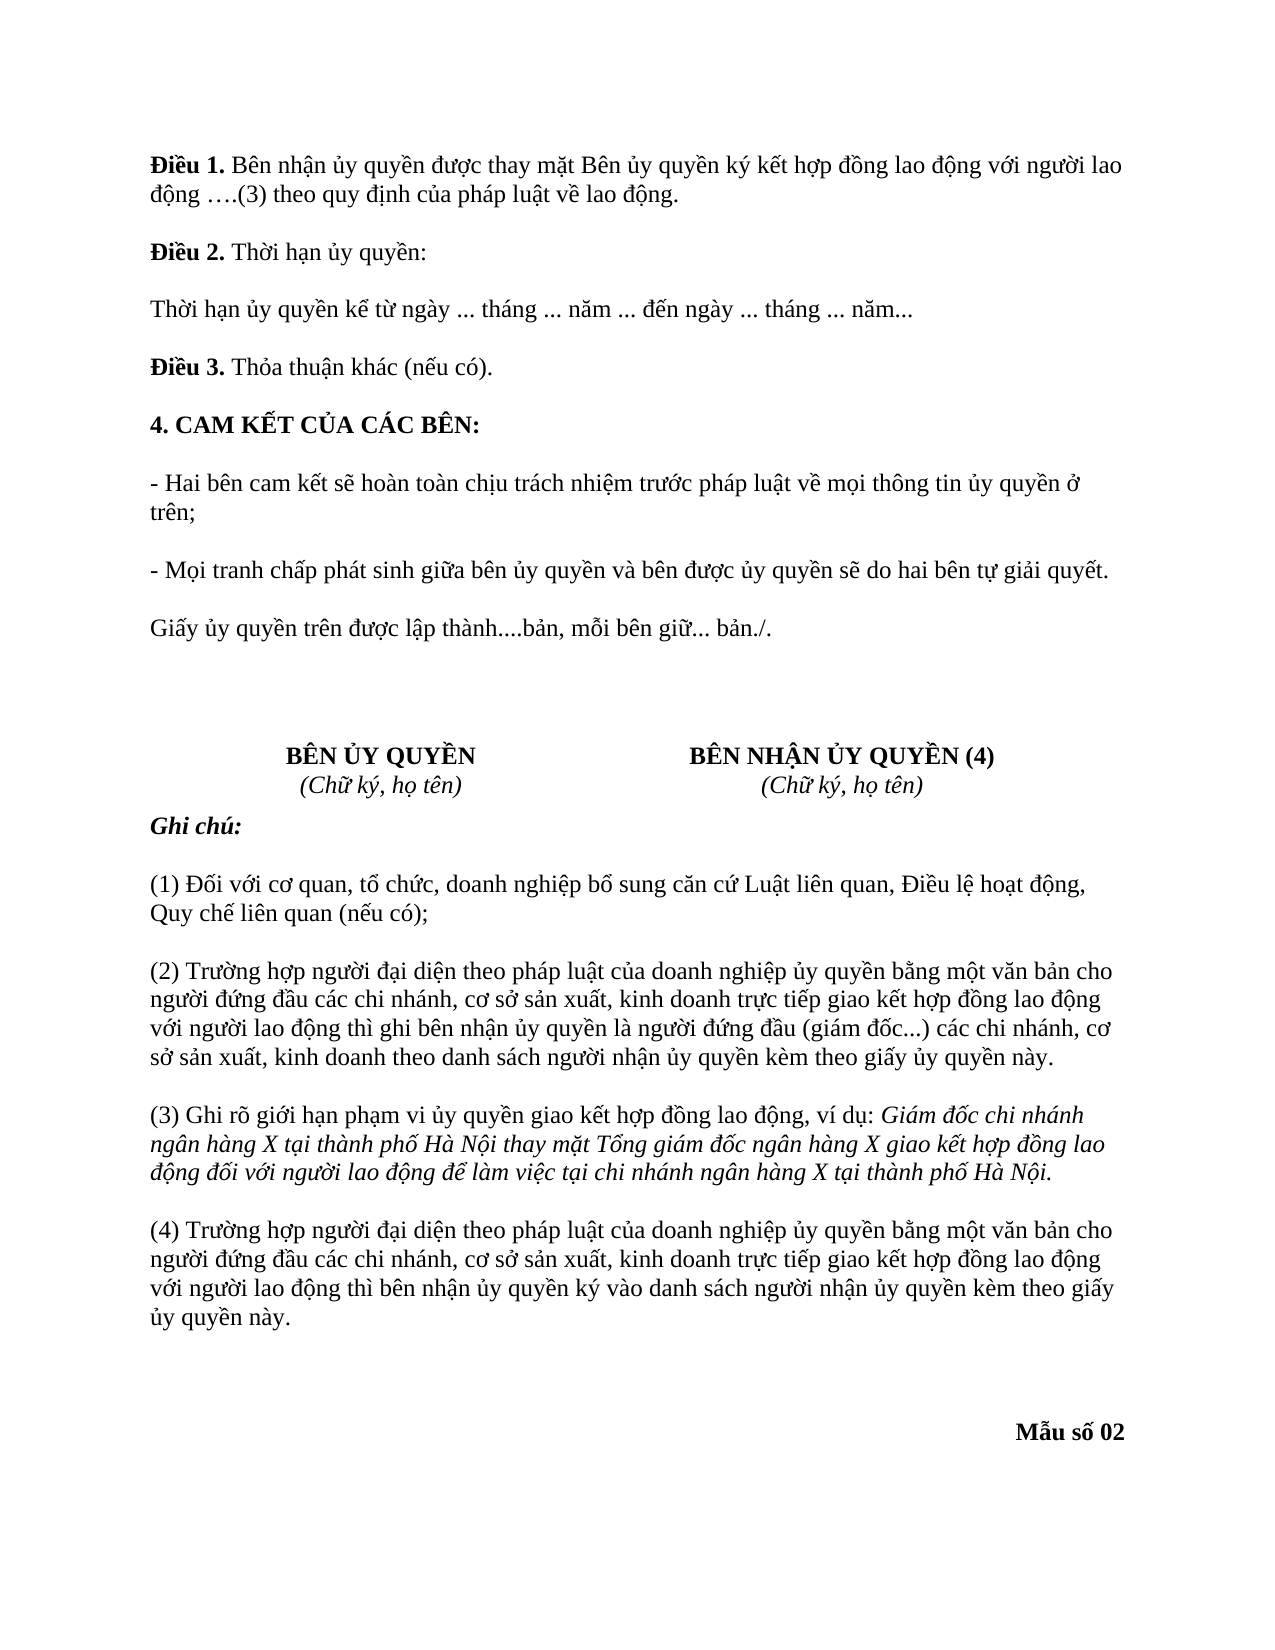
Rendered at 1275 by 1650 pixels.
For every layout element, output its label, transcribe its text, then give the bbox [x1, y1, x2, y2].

text Ghi chú: [150, 811, 1125, 840]
text (3) Ghi rõ giới hạn phạm vi ủy quyền giao kết hợp đồng lao động, ví dụ: Giám đốc chi nhánh ngân hàng X tại thành phố Hà Nội thay mặt Tổng giám đốc ngân hàng X giao kết hợp đồng lao động đối với người lao động để làm việc tại chi nhánh ngân hàng X tại thành phố Hà Nội. [150, 1100, 1125, 1186]
text 4. CAM KẾT CỦA CÁC BÊN: [150, 410, 1125, 439]
text Giấy ủy quyền trên được lập thành....bản, mỗi bên giữ... bản./. [150, 613, 1125, 642]
text Thời hạn ủy quyền kể từ ngày ... tháng ... năm ... đến ngày ... tháng ... năm... [150, 294, 1125, 323]
text (4) Trường hợp người đại diện theo pháp luật của doanh nghiệp ủy quyền bằng một văn bản cho người đứng đầu các chi nhánh, cơ sở sản xuất, kinh doanh trực tiếp giao kết hợp đồng lao động với người lao động thì bên nhận ủy quyền ký vào danh sách người nhận ủy quyền kèm theo giấy ủy quyền này. [150, 1215, 1125, 1330]
text - Mọi tranh chấp phát sinh giữa bên ủy quyền và bên được ủy quyền sẽ do hai bên tự giải quyết. [150, 555, 1125, 584]
text (2) Trường hợp người đại diện theo pháp luật của doanh nghiệp ủy quyền bằng một văn bản cho người đứng đầu các chi nhánh, cơ sở sản xuất, kinh doanh trực tiếp giao kết hợp đồng lao động với người lao động thì ghi bên nhận ủy quyền là người đứng đầu (giám đốc...) các chi nhánh, cơ sở sản xuất, kinh doanh theo danh sách người nhận ủy quyền kèm theo giấy ủy quyền này. [150, 956, 1125, 1071]
text Điều 1. Bên nhận ủy quyền được thay mặt Bên ủy quyền ký kết hợp đồng lao động với người lao động ….(3) theo quy định của pháp luật về lao động. [150, 150, 1125, 207]
text Điều 2. Thời hạn ủy quyền: [150, 237, 1125, 265]
text - Hai bên cam kết sẽ hoàn toàn chịu trách nhiệm trước pháp luật về mọi thông tin ủy quyền ở trên; [150, 468, 1125, 526]
table_header BÊN ỦY QUYỀN (Chữ ký, họ tên) [150, 729, 611, 799]
text Điều 3. Thỏa thuận khác (nếu có). [150, 352, 1125, 381]
text (1) Đối với cơ quan, tổ chức, doanh nghiệp bổ sung căn cứ Luật liên quan, Điều lệ hoạt động, Quy chế liên quan (nếu có); [150, 869, 1125, 927]
text Mẫu số 02 [150, 1417, 1125, 1446]
table_header BÊN NHẬN ỦY QUYỀN (4) (Chữ ký, họ tên) [611, 729, 1072, 799]
